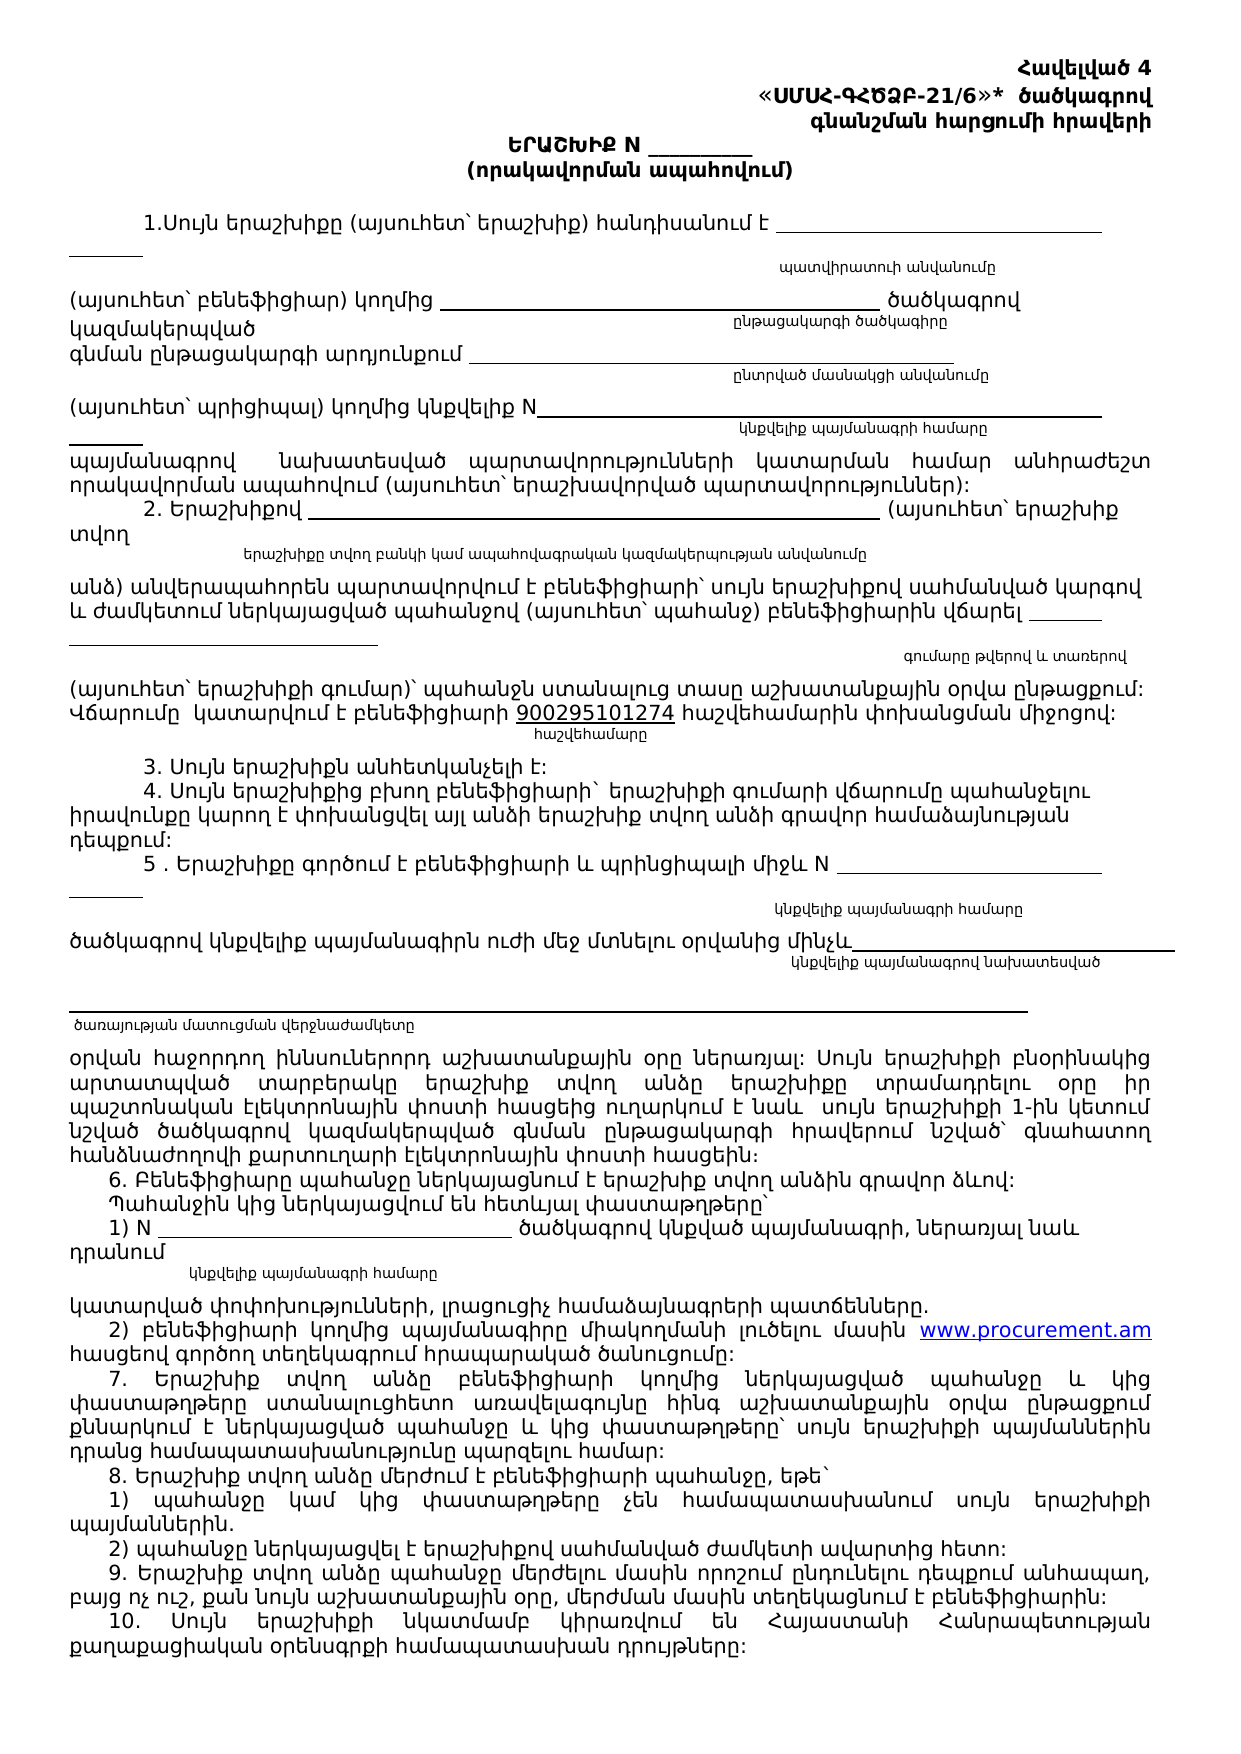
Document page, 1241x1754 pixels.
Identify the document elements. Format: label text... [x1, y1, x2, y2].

text (որակավորման ապահովում) [69, 158, 1152, 182]
text կնքվելիք պայմանագրի համարը [585, 900, 1152, 929]
text 2) բենեֆիցիարի կողմից պայմանագիրը միակողմանի լուծելու մասին www.procurement.am հասցեով գործող տեղեկագրում հրապարակած ծանուցումը: [69, 1318, 1152, 1367]
text գումարը թվերով և տառերով [807, 648, 1152, 677]
text գնանշման հարցումի հրավերի [69, 109, 1152, 133]
list կնքվելիք պայմանագրով նախատեսված [69, 954, 1152, 983]
list ծառայության մատուցման վերջնաժամկետը [69, 1017, 1152, 1046]
text ընտրված մասնակցի անվանումը [69, 366, 1152, 395]
text գնման ընթացակարգի արդյունքում [69, 342, 1152, 366]
text պատվիրատուի անվանումը [659, 259, 1152, 288]
text 3. Սույն երաշխիքն անհետկանչելի է: [69, 755, 1152, 779]
text 1.Սույն երաշխիքը (այսուհետ՝ երաշխիք) հանդիսանում է [69, 211, 1152, 259]
text Հավելված 4 [69, 56, 1152, 80]
text Պահանջին կից ներկայացվում են հետևյալ փաստաթղթերը՝ [69, 1192, 1152, 1216]
text (այսուհետ՝ պրիցիպալ) կողմից կնքվելիք N կնքվելիք պայմանագրի համարը [69, 395, 1152, 449]
text 1) պահանջը կամ կից փաստաթղթերը չեն համապատասխանում սույն երաշխիքի պայմաններին. [69, 1488, 1152, 1537]
text կնքվելիք պայմանագրի համարը [69, 1265, 1152, 1294]
text 2) պահանջը ներկայացվել է երաշխիքով սահմանված ժամկետի ավարտից հետո: [69, 1537, 1152, 1561]
text 2. Երաշխիքով (այսուհետ՝ երաշխիք տվող [69, 497, 1152, 546]
text պայմանագրով նախատեսված պարտավորությունների կատարման համար անհրաժեշտ որակավորման ապահովում (այսուհետ՝ երաշխավորված պարտավորություններ): [69, 449, 1152, 497]
text հաշվեհամարը [143, 726, 1152, 755]
text 7. Երաշխիք տվող անձը բենեֆիցիարի կողմից ներկայացված պահանջը և կից փաստաթղթերը ստանալուցհետո առավելագույնը հինգ աշխատանքային օրվա ընթացքում քննարկում է ներկայացված պահանջը և կից փաստաթղթերը՝ սույն երաշխիքի պայմաններին դրանց համապատասխանությունը պարզելու համար: [69, 1367, 1152, 1464]
text 10. Սույն երաշխիքի նկատմամբ կիրառվում են Հայաստանի Հանրապետության քաղաքացիական օրենսգրքի համապատասխան դրույթները: [69, 1609, 1152, 1658]
list ծածկագրով կնքվելիք պայմանագիրն ուժի մեջ մտնելու օրվանից մինչև [69, 929, 1152, 954]
text 4. Սույն երաշխիքից բխող բենեֆիցիարի` երաշխիքի գումարի վճարումը պահանջելու իրավունքը կարող է փոխանցվել այլ անձի երաշխիք տվող անձի գրավոր համաձայնության դեպքում: [69, 779, 1152, 852]
text երաշխիքը տվող բանկի կամ ապահովագրական կազմակերպության անվանումը [69, 546, 1152, 575]
text 9. Երաշխիք տվող անձը պահանջը մերժելու մասին որոշում ընդունելու դեպքում անհապաղ, բայց ոչ ուշ, քան նույն աշխատանքային օրը, մերժման մասին տեղեկացնում է բենեֆիցիարին: [69, 1561, 1152, 1609]
text (այսուհետ՝ բենեֆիցիար) կողմից ծածկագրով կազմակերպված ընթացակարգի ծածկագիրը [69, 288, 1152, 342]
text կատարված փոփոխությունների, լրացուցիչ համաձայնագրերի պատճենները. [69, 1294, 1152, 1318]
text անձ) անվերապահորեն պարտավորվում է բենեֆիցիարի՝ սույն երաշխիքով սահմանված կարգով և ժամկետում ներկայացված պահանջով (այսուհետ՝ պահանջ) բենեֆիցիարին վճարել [69, 575, 1152, 648]
text 5 . Երաշխիքը գործում է բենեֆիցիարի և պրինցիպալի միջև N [69, 852, 1152, 900]
text 8. Երաշխիք տվող անձը մերժում է բենեֆիցիարի պահանջը, եթե` [69, 1464, 1152, 1488]
text (այսուհետ՝ երաշխիքի գումար)՝ պահանջն ստանալուց տասը աշխատանքային օրվա ընթացքում: Վճարումը կատարվում է բենեֆիցիարի 900295101274 հաշվեհամարին փոխանցման միջոցով: [69, 677, 1152, 726]
text 6. Բենեֆիցիարը պահանջը ներկայացնում է երաշխիք տվող անձին գրավոր ձևով: [69, 1168, 1152, 1192]
text «ՍՄՍՀ-ԳՀԾՁԲ-21/6»* ծածկագրով [69, 80, 1152, 109]
text ԵՐԱՇԽԻՔ N __________ [69, 133, 1152, 158]
text 1) N ծածկագրով կնքված պայմանագրի, ներառյալ նաև դրանում [69, 1216, 1152, 1265]
list օրվան հաջորդող իննսուներորդ աշխատանքային օրը ներառյալ: Սույն երաշխիքի բնօրինակից արտատպված տարբերակը երաշխիք տվող անձը երաշխիքը տրամադրելու օրը իր պաշտոնական էլեկտրոնային փոստի հասցեից ուղարկում է նաև սույն երաշխիքի 1-ին կետում նշված ծածկագրով կազմակերպված գնման ընթացակարգի հրավերում նշված՝ գնահատող հանձնաժողովի քարտուղարի էլեկտրոնային փոստի հասցեին։ [69, 1046, 1152, 1168]
